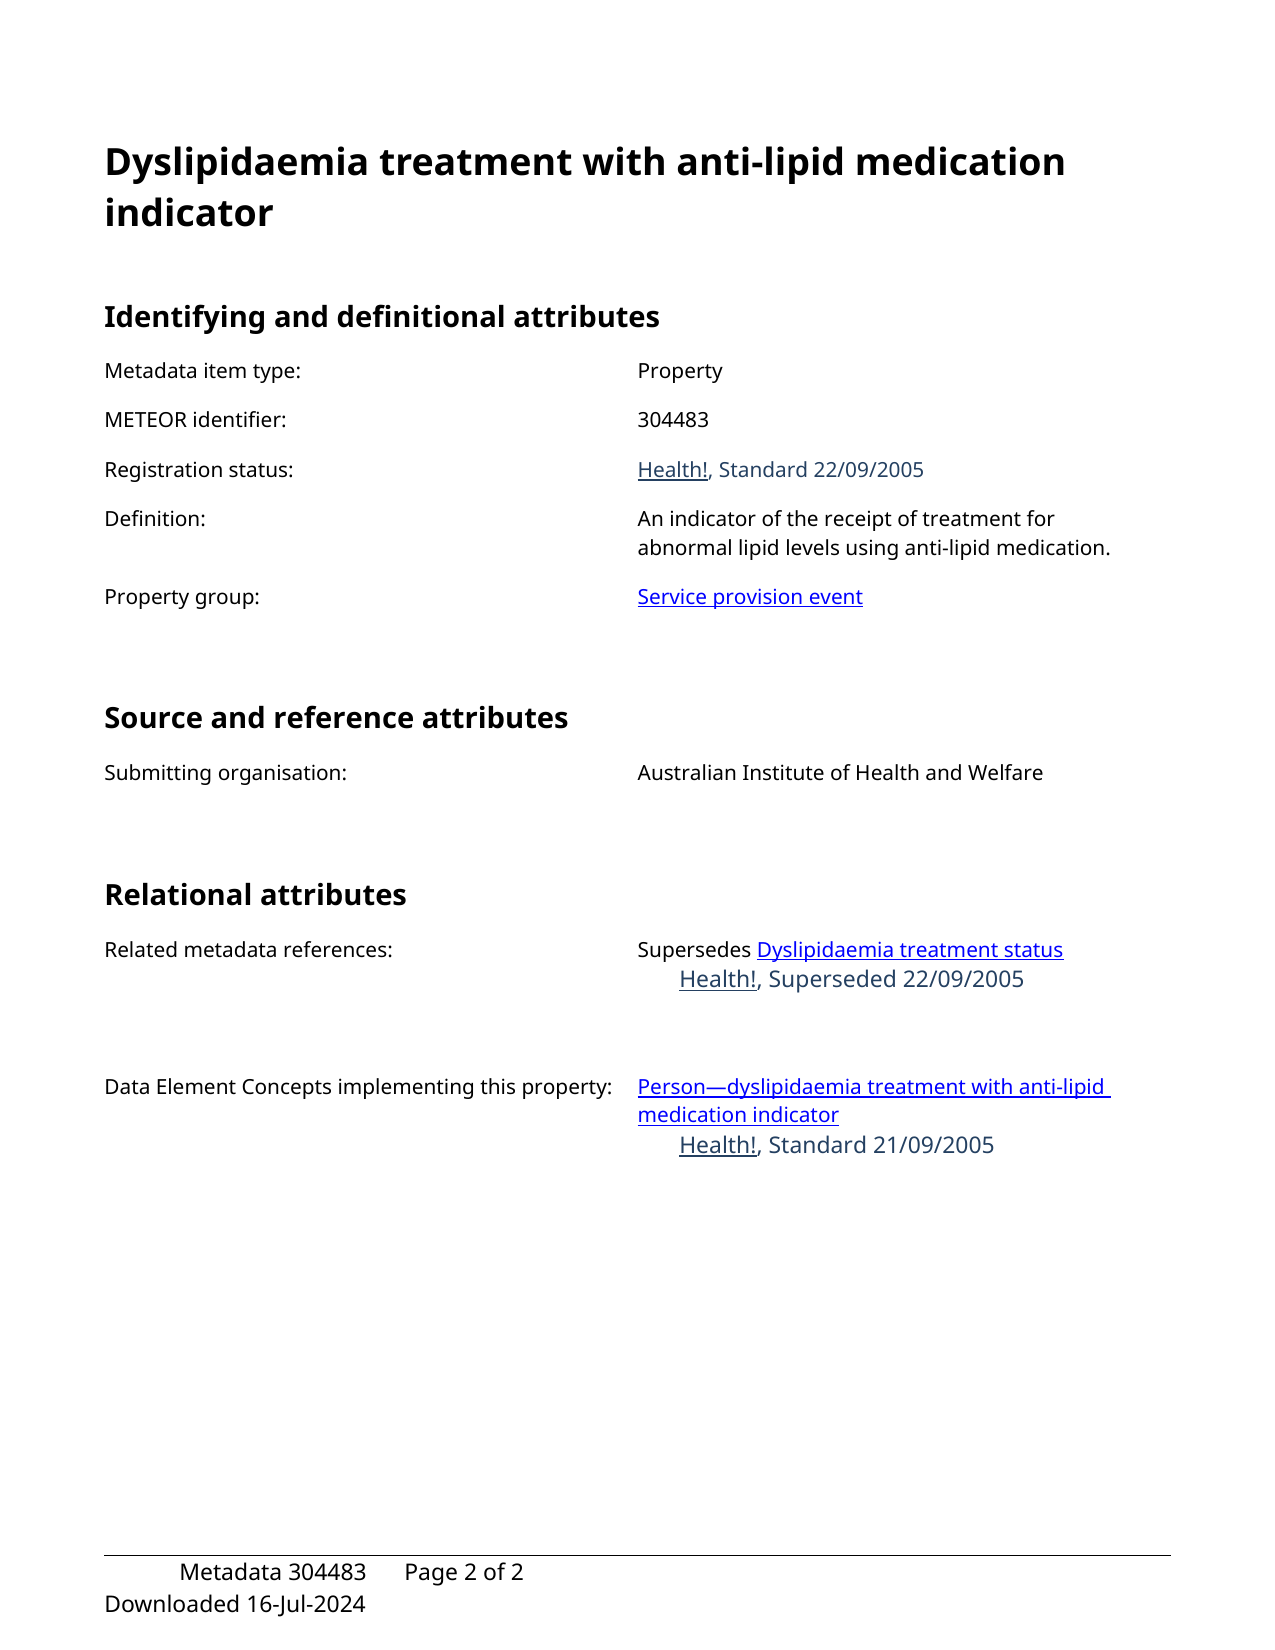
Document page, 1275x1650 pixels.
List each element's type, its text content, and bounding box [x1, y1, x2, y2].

table_cell Related metadata references: [93, 924, 626, 1062]
table_cell Definition: [93, 494, 626, 571]
table_cell Relational attributes [93, 829, 1159, 924]
table_header Identifying and definitional attributes [93, 250, 1159, 346]
table_cell Australian Institute of Health and Welfare [626, 748, 1159, 828]
table_cell 304483 [626, 395, 1159, 444]
subtitle Dyslipidaemia treatment with anti-lipid medication indicator [104, 135, 1171, 237]
table_cell Supersedes Dyslipidaemia treatment status Health!, Superseded 22/09/2005 [626, 924, 1159, 1062]
table_cell Property [626, 346, 1159, 395]
table_cell Person—dyslipidaemia treatment with anti-lipid medication indicator Health!, Standard 21/09/2005 [626, 1062, 1159, 1228]
table_cell Service provision event [626, 571, 1159, 621]
table_cell Registration status: [93, 445, 626, 494]
table_cell Health!, Standard 22/09/2005 [626, 445, 1159, 494]
table_cell METEOR identifier: [93, 395, 626, 444]
table_cell Metadata item type: [93, 346, 626, 395]
table_cell Data Element Concepts implementing this property: [93, 1062, 626, 1228]
table_cell Submitting organisation: [93, 748, 626, 828]
table_cell An indicator of the receipt of treatment for abnormal lipid levels using anti-lipid medication. [626, 494, 1159, 571]
table_header Source and reference attributes [93, 652, 1159, 748]
table_cell Property group: [93, 571, 626, 621]
